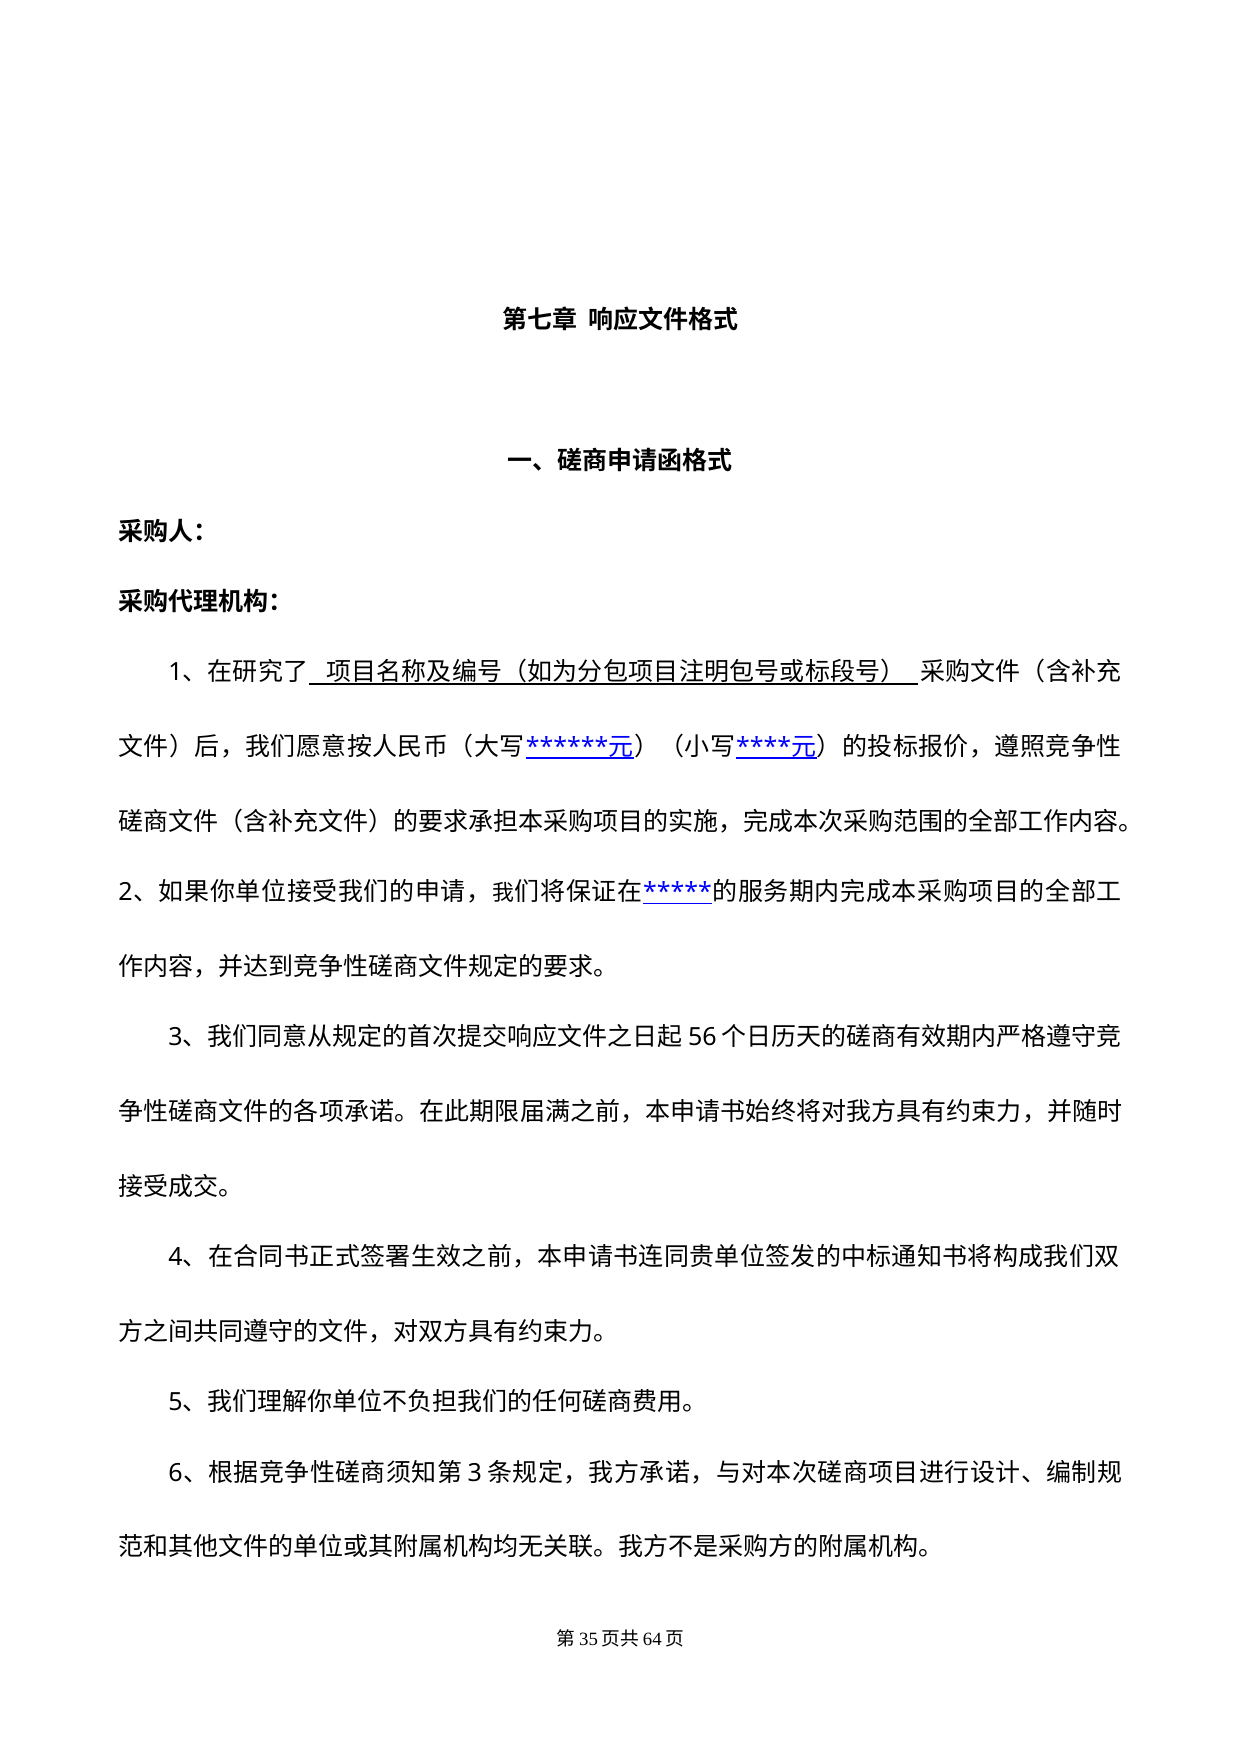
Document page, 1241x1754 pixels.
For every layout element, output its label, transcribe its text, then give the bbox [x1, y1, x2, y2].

text 第七章 响应文件格式 [118, 286, 1122, 351]
text 采购代理机构： [118, 567, 1122, 632]
text 4、在合同书正式签署生效之前，本申请书连同贵单位签发的中标通知书将构成我们双方之间共同遵守的文件，对双方具有约束力。 [118, 1222, 1122, 1362]
text 一、磋商申请函格式 [118, 426, 1122, 491]
text 3、我们同意从规定的首次提交响应文件之日起56个日历天的磋商有效期内严格遵守竞争性磋商文件的各项承诺。在此期限届满之前，本申请书始终将对我方具有约束力，并随时接受成交。 [118, 1002, 1122, 1091]
list 在研究了 项目名称及编号（如为分包项目注明包号或标段号） 采购文件（含补充文件）后，我们愿意按人民币（大写******元）（小写****元）的投标报价，遵照竞争性磋商文件（含补充文件）的要求承担本采购项目的实施，完成本次采购范围的全部工作内容。 [118, 637, 1122, 852]
text 采购人： [118, 497, 1122, 562]
text 5、我们理解你单位不负担我们的任何磋商费用。 [118, 1367, 1122, 1432]
text 2、如果你单位接受我们的申请，我们将保证在*****的服务期内完成本采购项目的全部工作内容，并达到竞争性磋商文件规定的要求。 [118, 857, 1122, 997]
text 6、根据竞争性磋商须知第3条规定，我方承诺，与对本次磋商项目进行设计、编制规范和其他文件的单位或其附属机构均无关联。我方不是采购方的附属机构。 [118, 1438, 1122, 1577]
text 3、我们同意从规定的首次提交响应文件之日起56个日历天的磋商有效期内严格遵守竞争性磋商文件的各项承诺。在此期限届满之前，本申请书始终将对我方具有约束力，并随时接受成交。 [118, 1128, 1122, 1217]
